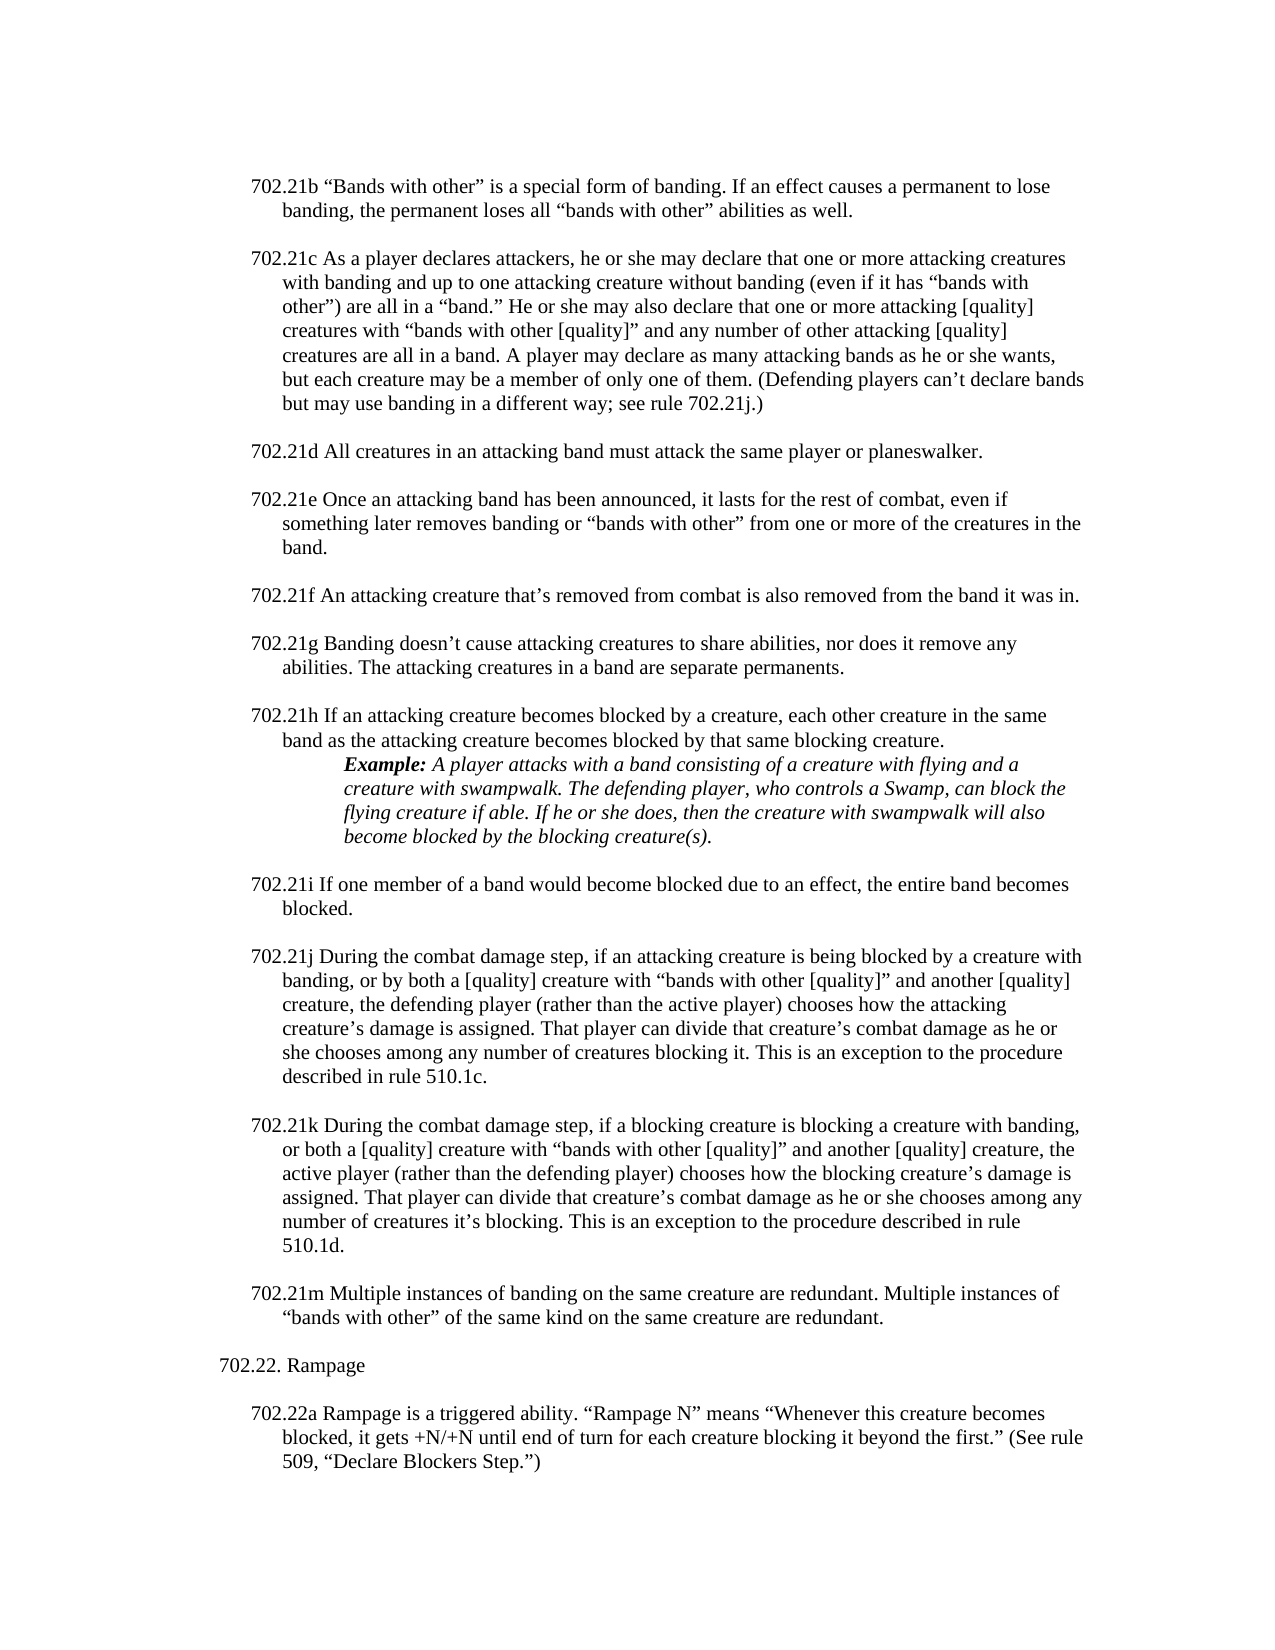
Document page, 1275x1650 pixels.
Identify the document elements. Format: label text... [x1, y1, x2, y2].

text 702.21m Multiple instances of banding on the same creature are redundant. Multiple instances of “bands with other” of the same kind on the same creature are redundant. [251, 1281, 1087, 1329]
text 702.21c As a player declares attackers, he or she may declare that one or more attacking creatures with banding and up to one attacking creature without banding (even if it has “bands with other”) are all in a “band.” He or she may also declare that one or more attacking [quality] creatures with “bands with other [quality]” and any number of other attacking [quality] creatures are all in a band. A player may declare as many attacking bands as he or she wants, but each creature may be a member of only one of them. (Defending players can’t declare bands but may use banding in a different way; see rule 702.21j.) [251, 246, 1087, 415]
text 702.21g Banding doesn’t cause attacking creatures to share abilities, nor does it remove any abilities. The attacking creatures in a band are separate permanents. [251, 631, 1087, 679]
text 702.21e Once an attacking band has been announced, it lasts for the rest of combat, even if something later removes banding or “bands with other” from one or more of the creatures in the band. [251, 487, 1087, 559]
text 702.21j During the combat damage step, if an attacking creature is being blocked by a creature with banding, or by both a [quality] creature with “bands with other [quality]” and another [quality] creature, the defending player (rather than the active player) chooses how the attacking creature’s damage is assigned. That player can divide that creature’s combat damage as he or she chooses among any number of creatures blocking it. This is an exception to the procedure described in rule 510.1c. [251, 944, 1087, 1088]
text 702.21h If an attacking creature becomes blocked by a creature, each other creature in the same band as the attacking creature becomes blocked by that same blocking creature. [251, 703, 1087, 752]
text 702.21k During the combat damage step, if a blocking creature is blocking a creature with banding, or both a [quality] creature with “bands with other [quality]” and another [quality] creature, the active player (rather than the defending player) chooses how the blocking creature’s damage is assigned. That player can divide that creature’s combat damage as he or she chooses among any number of creatures it’s blocking. This is an exception to the procedure described in rule 510.1d. [251, 1112, 1087, 1257]
text 702.21d All creatures in an attacking band must attack the same player or planeswalker. [251, 439, 1087, 463]
text 702.21i If one member of a band would become blocked due to an effect, the entire band becomes blocked. [251, 872, 1087, 920]
text 702.21f An attacking creature that’s removed from combat is also removed from the band it was in. [251, 583, 1087, 607]
text Example: A player attacks with a band consisting of a creature with flying and a creature with swampwalk. The defending player, who controls a Swamp, can block the flying creature if able. If he or she does, then the creature with swampwalk will also become blocked by the blocking creature(s). [343, 752, 1087, 848]
text 702.21b “Bands with other” is a special form of banding. If an effect causes a permanent to lose banding, the permanent loses all “bands with other” abilities as well. [251, 174, 1087, 222]
text 702.22. Rampage [219, 1353, 1087, 1377]
text 702.22a Rampage is a triggered ability. “Rampage N” means “Whenever this creature becomes blocked, it gets +N/+N until end of turn for each creature blocking it beyond the first.” (See rule 509, “Declare Blockers Step.”) [251, 1401, 1087, 1473]
